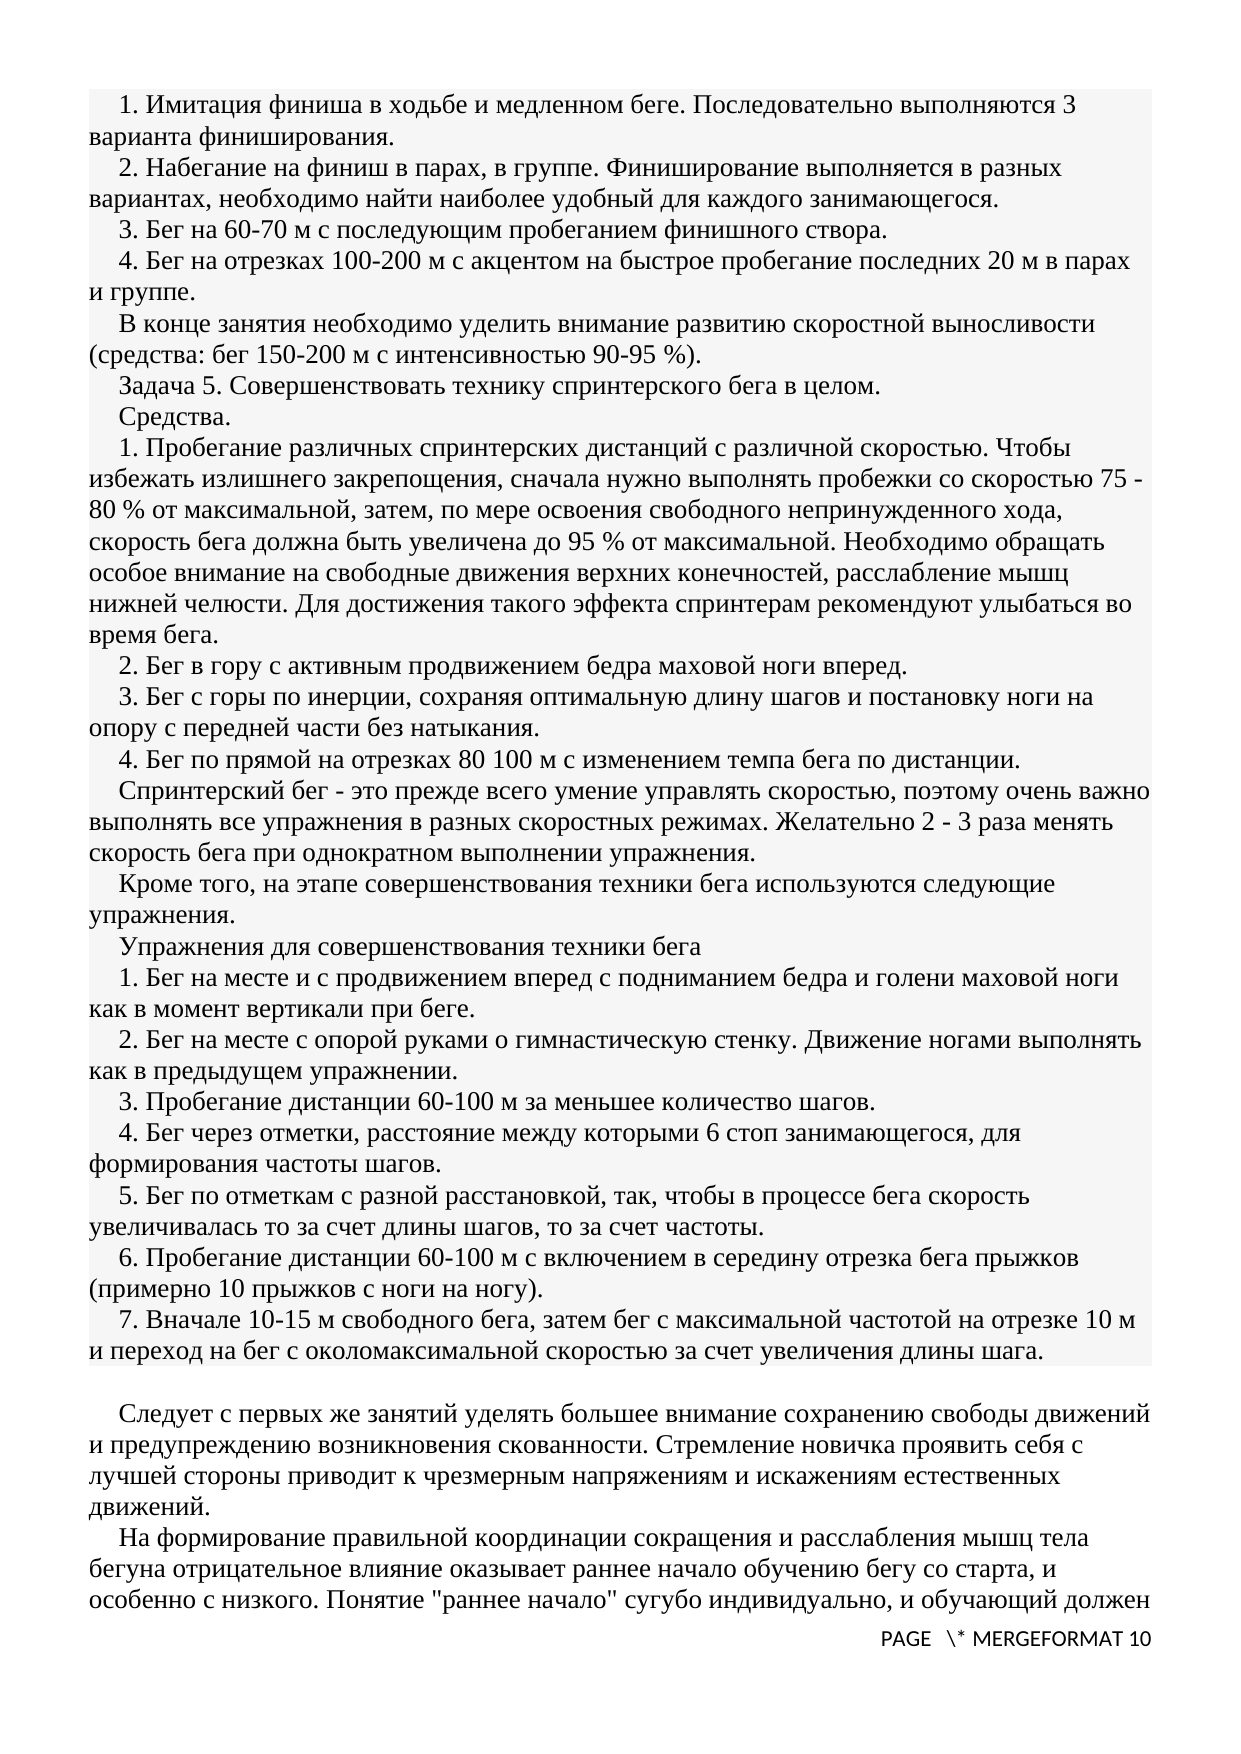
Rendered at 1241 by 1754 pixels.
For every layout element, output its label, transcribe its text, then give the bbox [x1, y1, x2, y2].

text Задача 5. Совершенствовать технику спринтерского бега в целом. [89, 369, 1152, 400]
text 4. Бег через отметки, расстояние между которыми 6 стоп занимающегося, для формирования частоты шагов. [89, 1116, 1152, 1179]
text 4. Бег на отрезках 100-200 м с акцентом на быстрое пробегание последних 20 м в парах и группе. [89, 244, 1152, 307]
text 4. Бег по прямой на отрезках 80 100 м с изменением темпа бега по дистанции. [89, 743, 1152, 774]
text 5. Бег по отметкам с разной расстановкой, так, чтобы в процессе бега скорость увеличивалась то за счет длины шагов, то за счет частоты. [89, 1179, 1152, 1241]
text 1. Имитация финиша в ходьбе и медленном беге. Последовательно выполняются 3 варианта финиширования. [89, 89, 1152, 151]
text 7. Вначале 10-15 м свободного бега, затем бег с максимальной частотой на отрезке 10 м и переход на бег с околомаксимальной скоростью за счет увеличения длины шага. [89, 1303, 1152, 1366]
text 1. Пробегание различных спринтерских дистанций с различной скоростью. Чтобы избежать излишнего закрепощения, сначала нужно выполнять пробежки со скоростью 75 - 80 % от максимальной, затем, по мере освоения свободного непринужденного хода, скорость бега должна быть увеличена до 95 % от максимальной. Необходимо обращать особое внимание на свободные движения верхних конечностей, расслабление мышц нижней челюсти. Для достижения такого эффекта спринтерам рекомендуют улыбаться во время бега. [89, 431, 1152, 649]
text 1. Бег на месте и с продвижением вперед с подниманием бедра и голени маховой ноги как в момент вертикали при беге. [89, 961, 1152, 1023]
text Спринтерский бег - это прежде всего умение управлять скоростью, поэтому очень важно выполнять все упражнения в разных скоростных режимах. Желательно 2 - 3 раза менять скорость бега при однократном выполнении упражнения. [89, 774, 1152, 867]
text 2. Набегание на финиш в парах, в группе. Финиширование выполняется в разных вариантах, необходимо найти наиболее удобный для каждого занимающегося. [89, 151, 1152, 213]
text Упражнения для совершенствования техники бега [89, 929, 1152, 961]
text 3. Бег на 60-70 м с последующим пробеганием финишного створа. [89, 213, 1152, 244]
text 3. Пробегание дистанции 60-100 м за меньшее количество шагов. [89, 1085, 1152, 1116]
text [89, 1521, 1152, 1615]
text 3. Бег с горы по инерции, сохраняя оптимальную длину шагов и постановку ноги на опору с передней части без натыкания. [89, 680, 1152, 743]
text 2. Бег в гору с активным продвижением бедра маховой ноги вперед. [89, 649, 1152, 680]
text Средства. [89, 400, 1152, 431]
text Кроме того, на этапе совершенствования техники бега используются следующие упражнения. [89, 867, 1152, 929]
text 6. Пробегание дистанции 60-100 м с включением в середину отрезка бега прыжков (примерно 10 прыжков с ноги на ногу). [89, 1241, 1152, 1303]
text Следует с первых же занятий уделять большее внимание сохранению свободы движений и предупреждению возникновения скованности. Стремление новичка проявить себя с лучшей стороны приводит к чрезмерным напряжениям и искажениям естественных движений. [89, 1397, 1152, 1521]
text 2. Бег на месте с опорой руками о гимнастическую стенку. Движение ногами выполнять как в предыдущем упражнении. [89, 1023, 1152, 1085]
text В конце занятия необходимо уделить внимание развитию скоростной выносливости (средства: бег 150-200 м с интенсивностью 90-95 %). [89, 307, 1152, 369]
